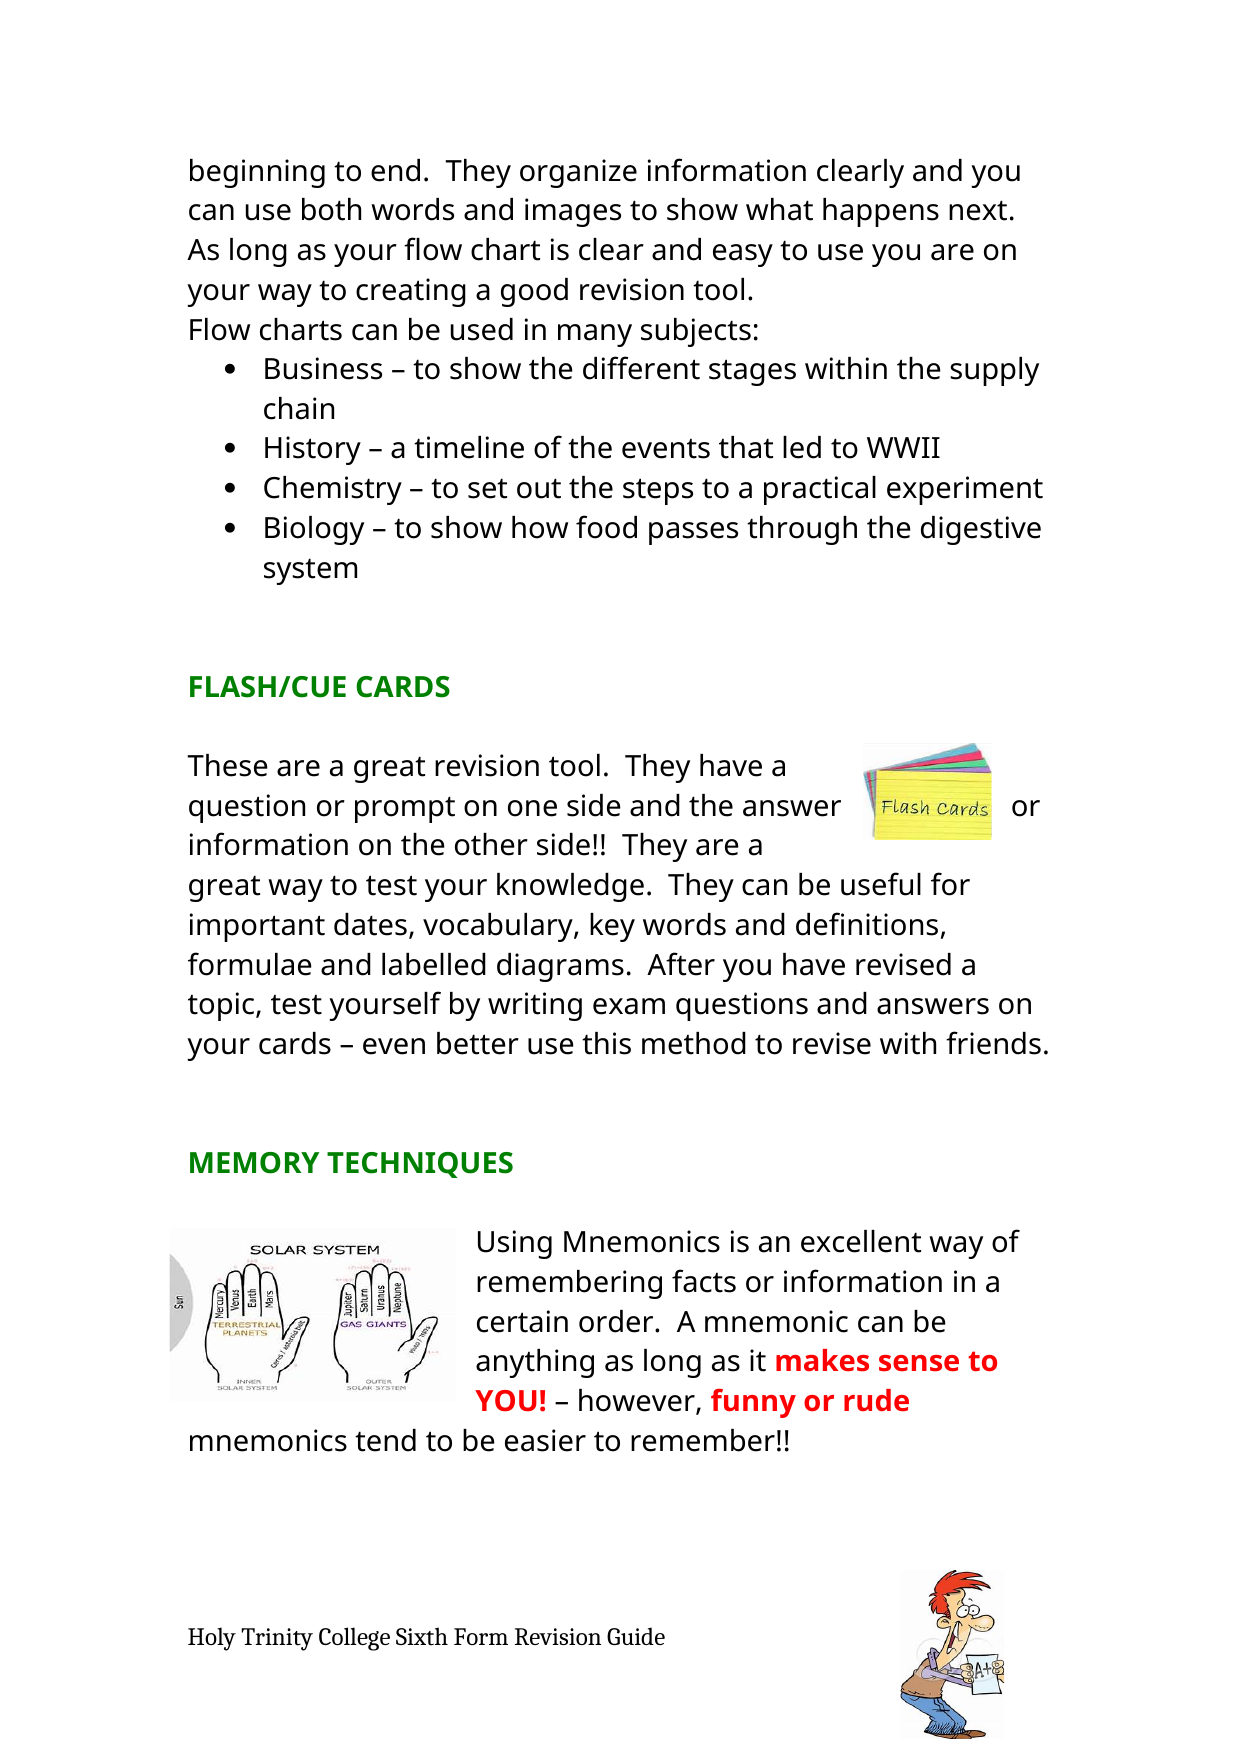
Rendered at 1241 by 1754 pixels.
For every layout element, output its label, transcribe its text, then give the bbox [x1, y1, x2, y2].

text Flow charts can be used in many subjects: [187, 309, 1053, 348]
text As long as your flow chart is clear and easy to use you are on your way to creating a good revision tool. [187, 229, 1053, 309]
text MEMORY TECHNIQUES [187, 1142, 1053, 1182]
picture [862, 743, 996, 845]
list Business – to show the different stages within the supply chain [225, 348, 1053, 428]
list Chemistry – to set out the steps to a practical experiment [225, 467, 1053, 507]
list Biology – to show how food passes through the digestive system [225, 507, 1053, 587]
list History – a timeline of the events that led to WWII [225, 428, 1053, 467]
text Using Mnemonics is an excellent way of remembering facts or information in a certain order. A mnemonic can be anything as long as it makes sense to YOU! – however, funny or rude mnemonics tend to be easier to remember!! [187, 1222, 1053, 1460]
text These are a great revision tool. They have a question or prompt on one side and the answer or information on the other side!! They are a great way to test your knowledge. They can be useful for important dates, vocabulary, key words and definitions, formulae and labelled diagrams. After you have revised a topic, test yourself by writing exam questions and answers on your cards – even better use this method to revise with friends. [187, 745, 1053, 1063]
text FLASH/CUE CARDS [187, 666, 1053, 706]
picture [168, 1228, 457, 1400]
